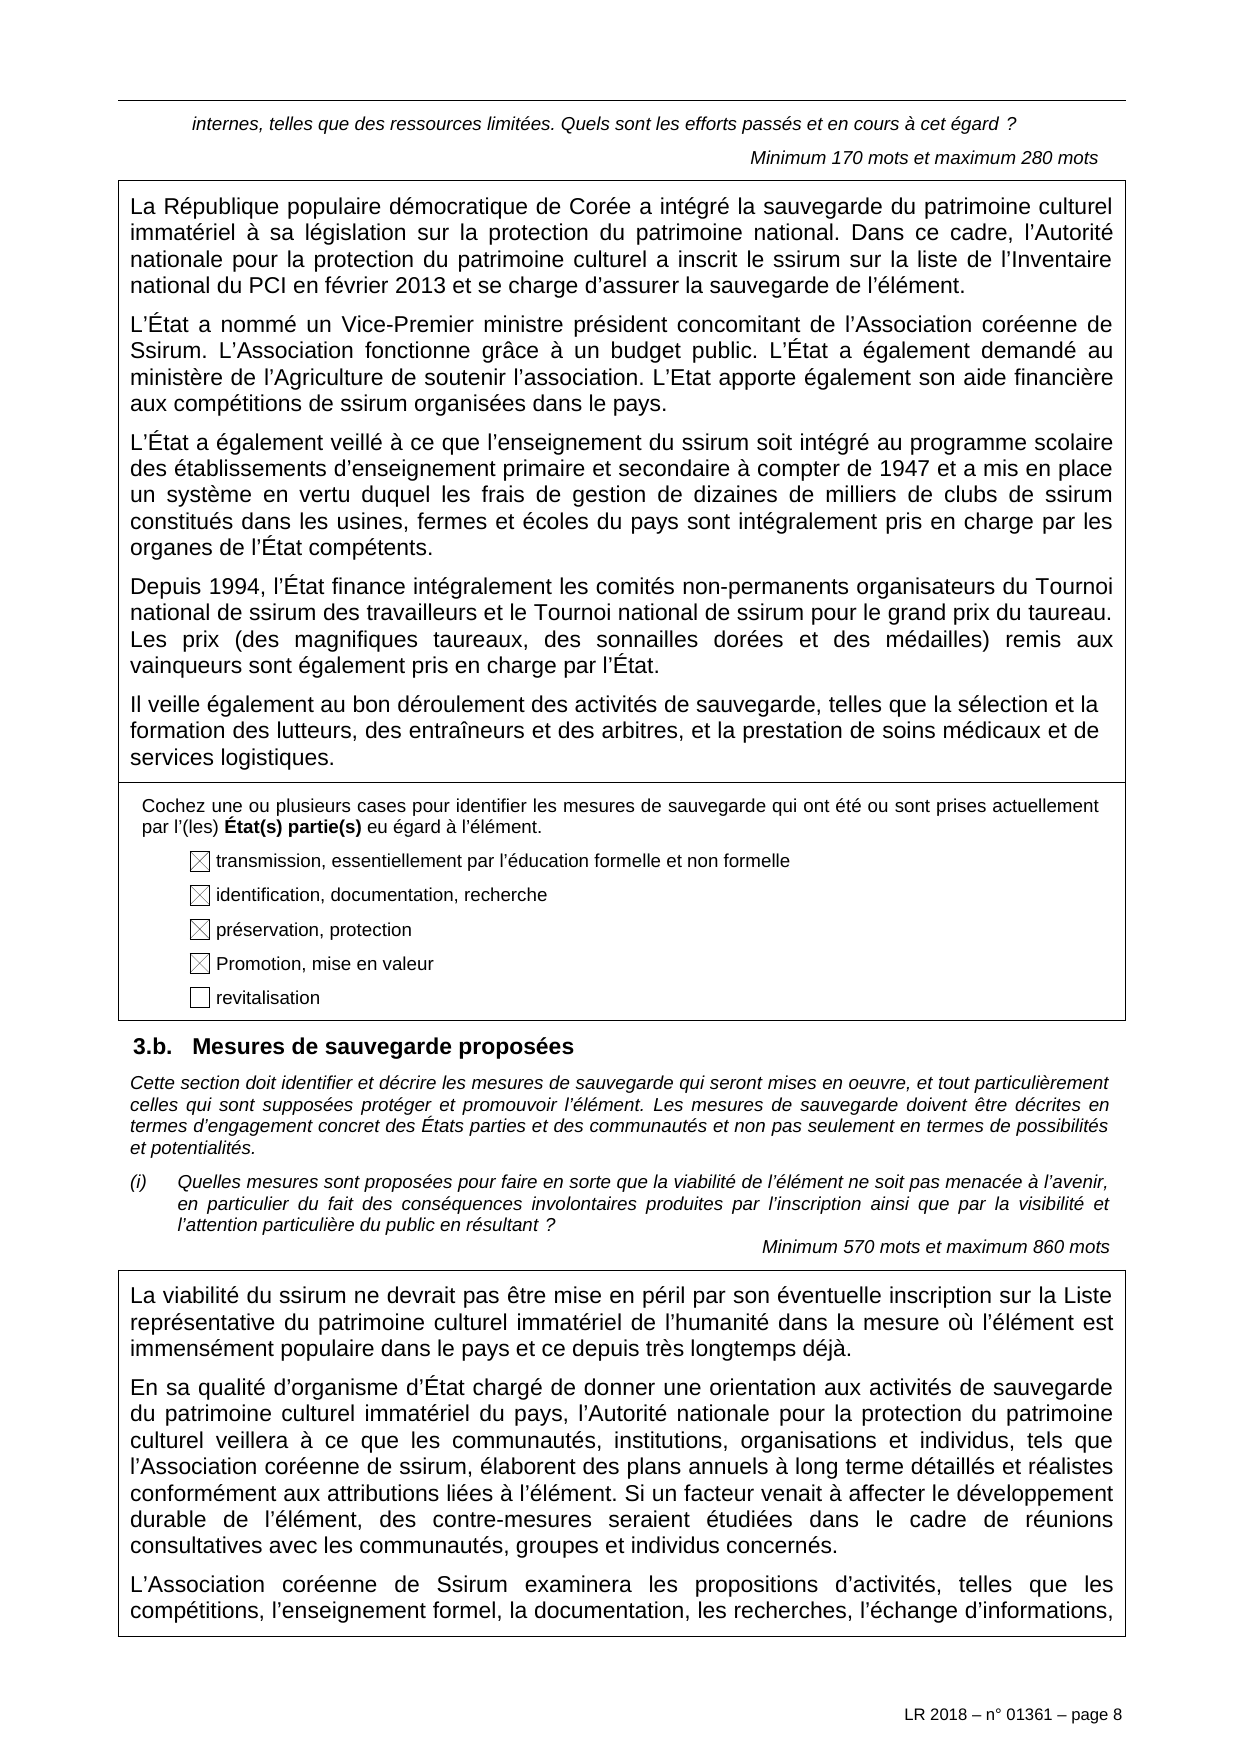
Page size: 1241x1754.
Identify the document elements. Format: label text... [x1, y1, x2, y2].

table_cell 3.b. Mesures de sauvegarde proposées Cette section doit identifier et décrire les mesures de sauvegarde qui seront mises en oeuvre, et tout particulièrement celles qui sont supposées protéger et promouvoir l’élément. Les mesures de sauvegarde doivent être décrites en termes d’engagement concret des États parties et des communautés et non pas seulement en termes de possibilités et potentialités. [118, 1021, 1126, 1171]
table_cell La République populaire démocratique de Corée a intégré la sauvegarde du patrimoine culturel immatériel à sa législation sur la protection du patrimoine national. Dans ce cadre, l’Autorité nationale pour la protection du patrimoine culturel a inscrit le ssirum sur la liste de l’Inventaire national du PCI en février 2013 et se charge d’assurer la sauvegarde de l’élément. L’État a nommé un Vice-Premier ministre président concomitant de l’Association coréenne de Ssirum. L’Association fonctionne grâce à un budget public. L’État a également demandé au ministère de l’Agriculture de soutenir l’association. L’Etat apporte également son aide financière aux compétitions de ssirum organisées dans le pays. L’État a également veillé à ce que l’enseignement du ssirum soit intégré au programme scolaire des établissements d’enseignement primaire et secondaire à compter de 1947 et a mis en place un système en vertu duquel les frais de gestion de dizaines de milliers de clubs de ssirum constitués dans les usines, fermes et écoles du pays sont intégralement pris en charge par les organes de l’État compétents. Depuis 1994, l’État finance intégralement les comités non-permanents organisateurs du Tournoi national de ssirum des travailleurs et le Tournoi national de ssirum pour le grand prix du taureau. Les prix (des magnifiques taureaux, des sonnailles dorées et des médailles) remis aux vainqueurs sont également pris en charge par l’État. Il veille également au bon déroulement des activités de sauvegarde, telles que la sélection et la formation des lutteurs, des entraîneurs et des arbitres, et la prestation de soins médicaux et de services logistiques. [119, 181, 1125, 782]
table_cell Quelles mesures sont proposées pour faire en sorte que la viabilité de l’élément ne soit pas menacée à l’avenir, en particulier du fait des conséquences involontaires produites par l’inscription ainsi que par la visibilité et l’attention particulière du public en résultant ? Minimum 570 mots et maximum 860 mots [118, 1171, 1126, 1270]
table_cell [119, 1271, 1125, 1636]
table_cell Cochez une ou plusieurs cases pour identifier les mesures de sauvegarde qui ont été ou sont prises actuellement par l’(les) État(s) partie(s) eu égard à l’élément. transmission, essentiellement par l’éducation formelle et non formelle identification, documentation, recherche préservation, protection Promotion, mise en valeur revitalisation [119, 783, 1125, 1020]
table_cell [118, 101, 1126, 180]
